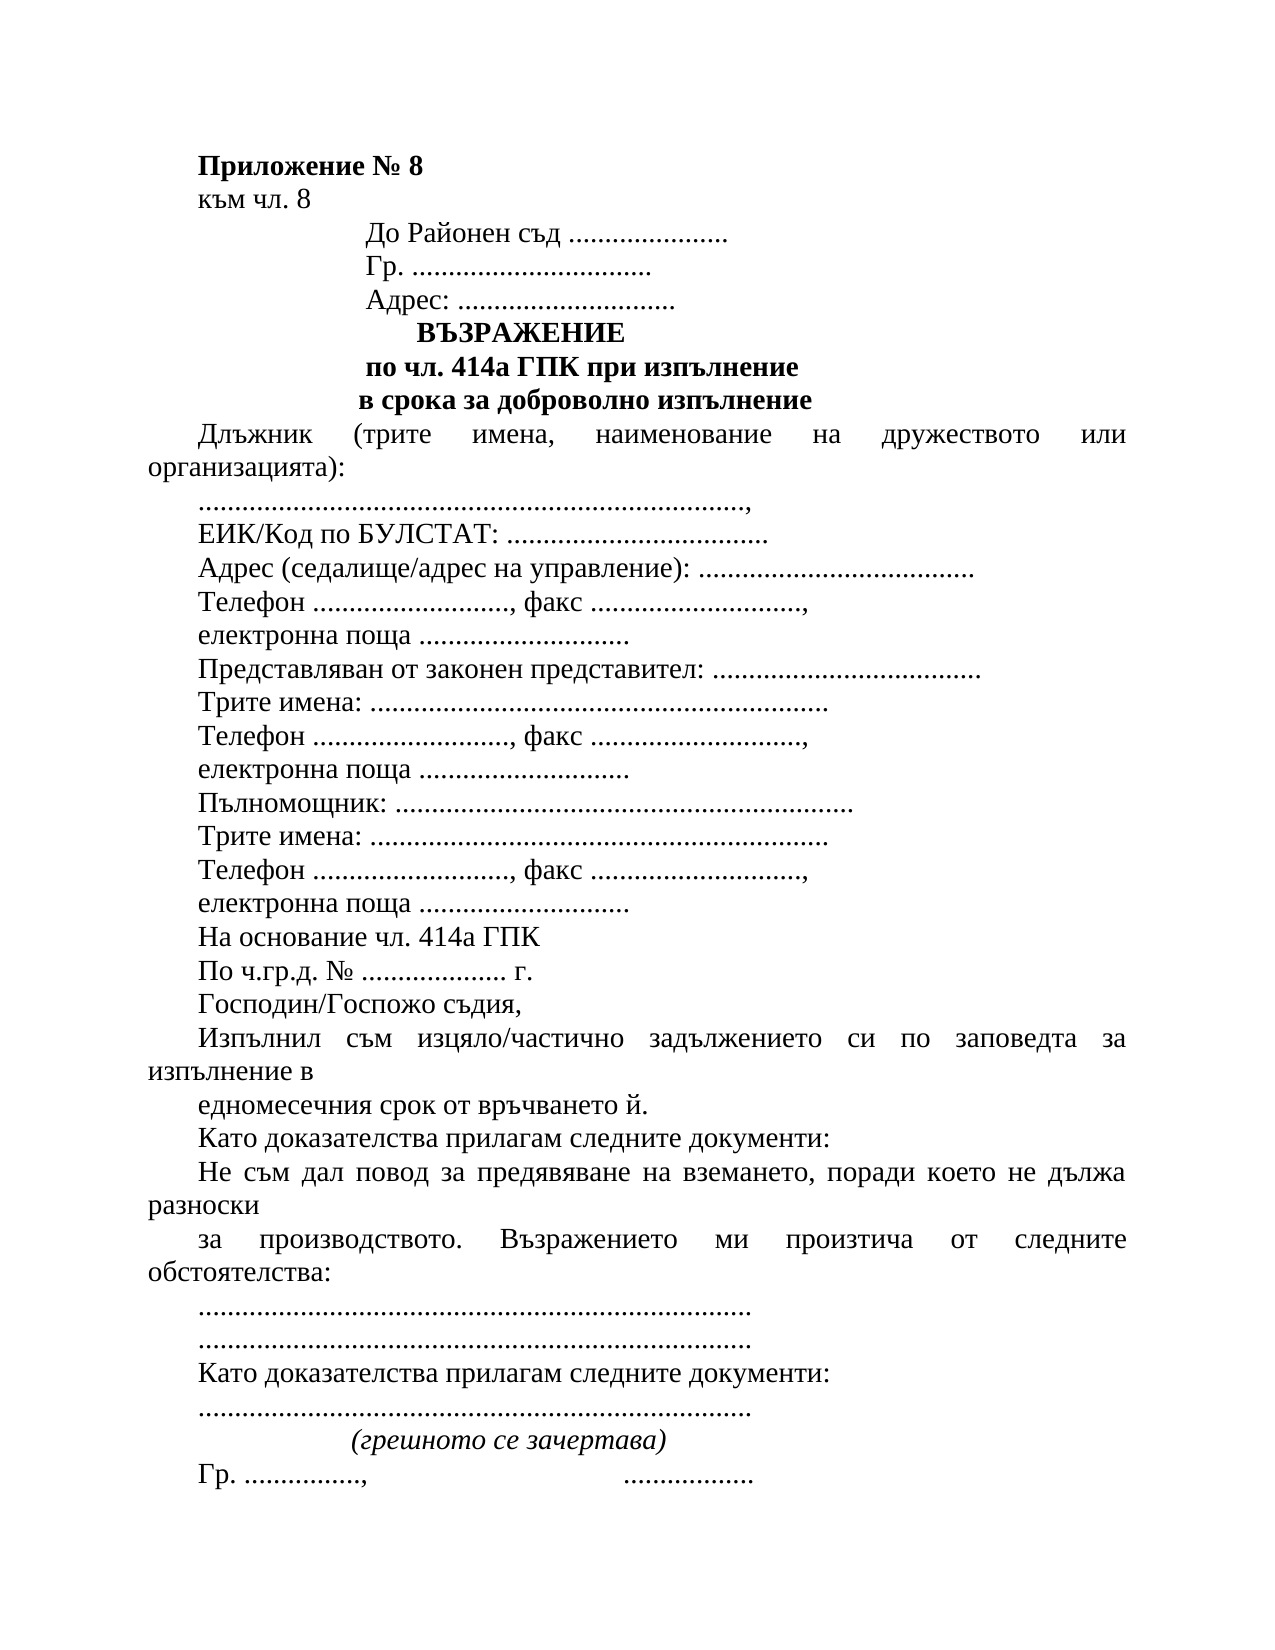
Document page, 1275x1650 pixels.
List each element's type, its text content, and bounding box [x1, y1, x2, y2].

text Адрес (седалище/адрес на управление): ...................................... [148, 550, 1127, 584]
text По ч.гр.д. № .................... г. [148, 953, 1127, 986]
text Телефон ..........................., факс ............................., [148, 852, 1127, 886]
text електронна поща ............................. [148, 751, 1127, 785]
text Гр. ................................. [148, 248, 1127, 282]
text Трите имена: ............................................................... [148, 818, 1127, 852]
text към чл. 8 [148, 181, 1127, 215]
text Изпълнил съм изцяло/частично задължението си по заповедта за изпълнение в [148, 1020, 1127, 1087]
text ............................................................................ [148, 1322, 1127, 1355]
text ............................................................................ [148, 1389, 1127, 1422]
text Господин/Госпожо съдия, [148, 986, 1127, 1020]
text Трите имена: ............................................................... [148, 684, 1127, 718]
text ВЪЗРАЖЕНИЕ [148, 315, 1127, 349]
text Телефон ..........................., факс ............................., [148, 718, 1127, 751]
text електронна поща ............................. [148, 617, 1127, 651]
text Адрес: .............................. [148, 282, 1127, 315]
text по чл. 414а ГПК при изпълнение [148, 349, 1127, 382]
text Представляван от законен представител: ..................................... [148, 651, 1127, 684]
text Длъжник (трите имена, наименование на дружеството или организацията): [148, 416, 1127, 483]
text Приложение № 8 [148, 148, 1127, 181]
text електронна поща ............................. [148, 886, 1127, 919]
text Телефон ..........................., факс ............................., [148, 584, 1127, 617]
text Като доказателства прилагам следните документи: [148, 1120, 1127, 1154]
text (грешното се зачертава) [148, 1422, 1127, 1456]
text едномесечния срок от връчването й. [148, 1087, 1127, 1120]
text ЕИК/Код по БУЛСТАТ: .................................... [148, 517, 1127, 550]
text До Районен съд ...................... [148, 215, 1127, 248]
text Не съм дал повод за предявяване на вземането, поради което не дължа разноски [148, 1154, 1127, 1221]
text ..........................................................................., [148, 483, 1127, 517]
text в срока за доброволно изпълнение [148, 382, 1127, 416]
text На основание чл. 414а ГПК [148, 919, 1127, 953]
text за производството. Възражението ми произтича от следните обстоятелства: [148, 1221, 1127, 1288]
text Като доказателства прилагам следните документи: [148, 1355, 1127, 1389]
text Гр. ................, .................. [148, 1456, 1127, 1489]
text Пълномощник: ............................................................... [148, 785, 1127, 818]
text ............................................................................ [148, 1288, 1127, 1322]
